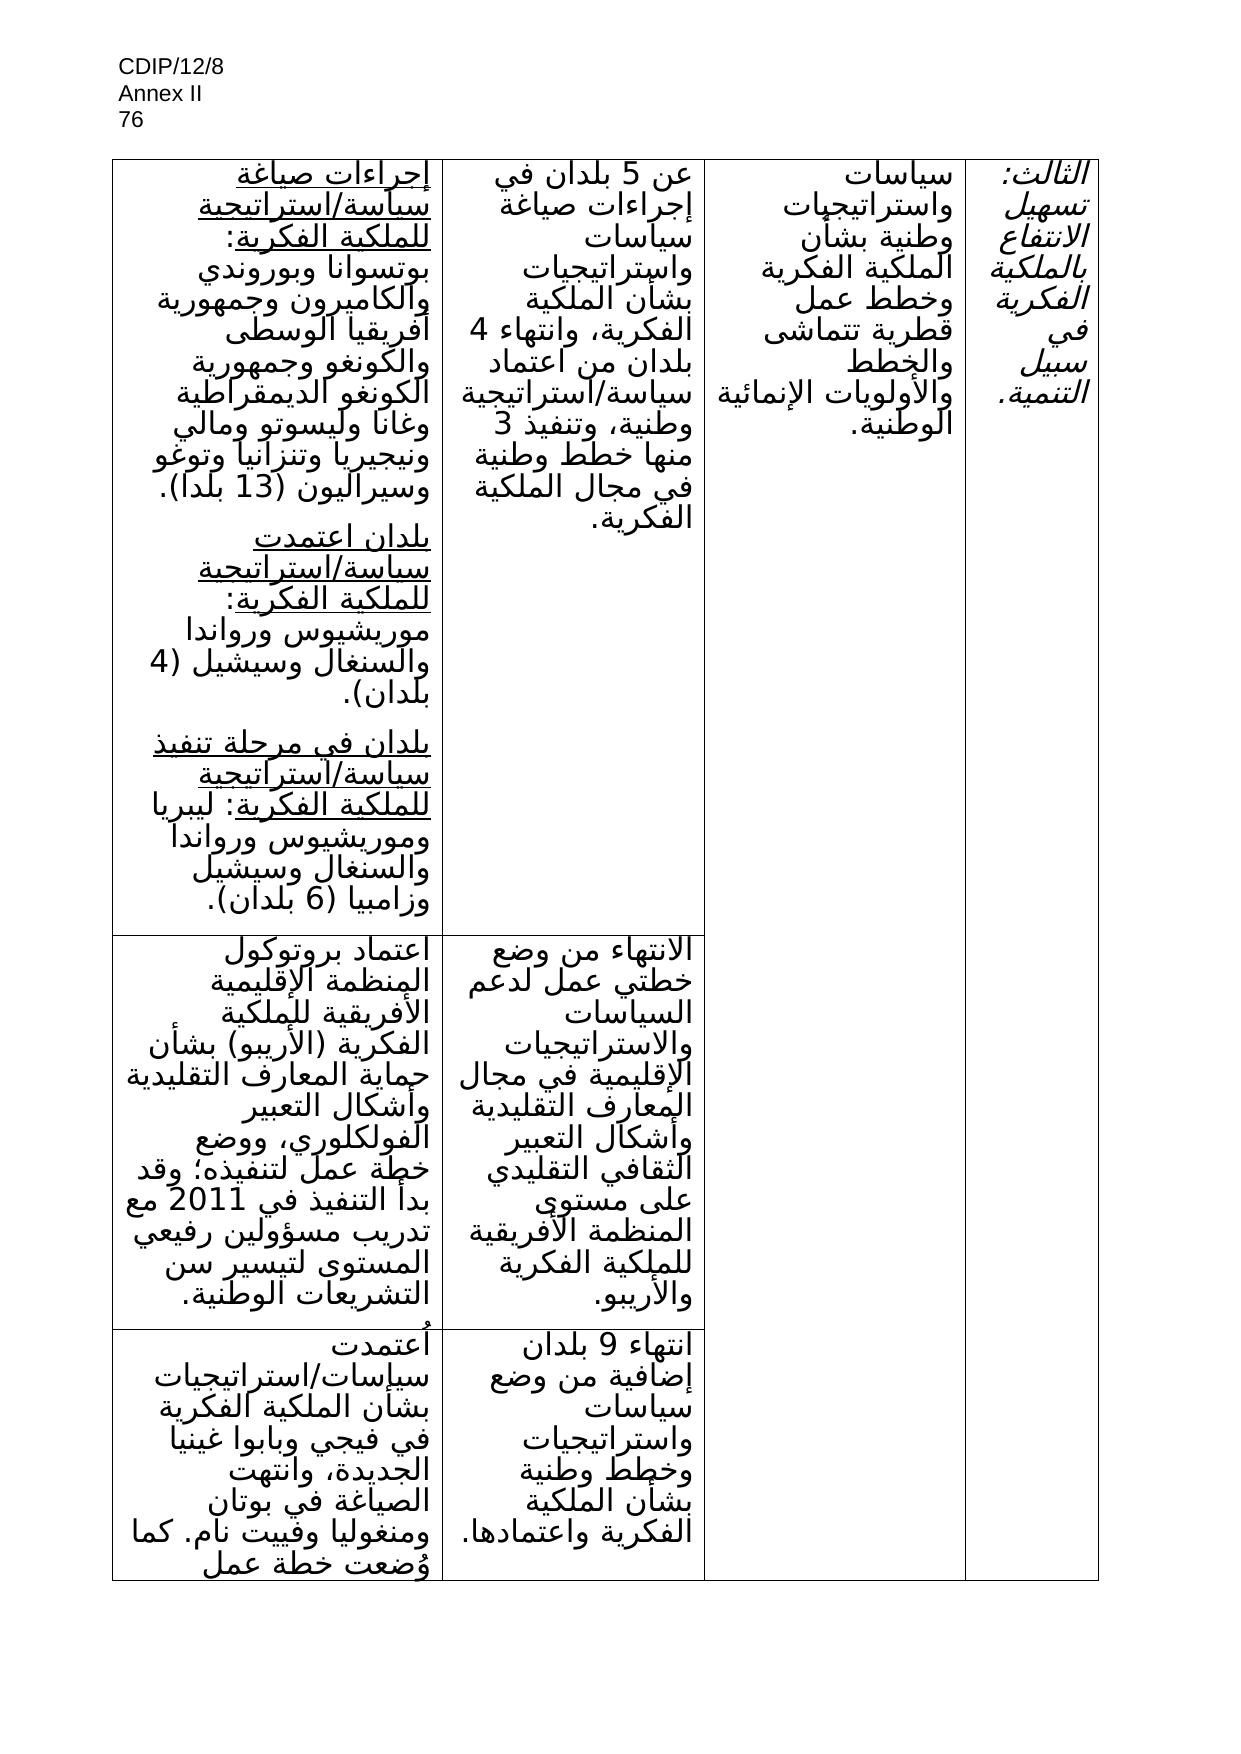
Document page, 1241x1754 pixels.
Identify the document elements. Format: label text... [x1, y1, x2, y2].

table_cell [966, 160, 1098, 1580]
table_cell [113, 1330, 442, 1580]
table_cell الانتهاء من وضع خطتي عمل لدعم السياسات والاستراتيجيات الإقليمية في مجال المعارف التقليدية وأشكال التعبير الثقافي التقليدي على مستوى المنظمة الأفريقية للملكية الفكرية والأريبو. [443, 936, 704, 1329]
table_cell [705, 160, 965, 1580]
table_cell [443, 1330, 704, 1580]
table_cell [443, 160, 704, 934]
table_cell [113, 160, 442, 934]
table_cell اعتماد بروتوكول المنظمة الإقليمية الأفريقية للملكية الفكرية (الأريبو) بشأن حماية المعارف التقليدية وأشكال التعبير الفولكلوري، ووضع خطة عمل لتنفيذه؛ وقد بدأ التنفيذ في 2011 مع تدريب مسؤولين رفيعي المستوى لتيسير سن التشريعات الوطنية. [113, 936, 442, 1329]
